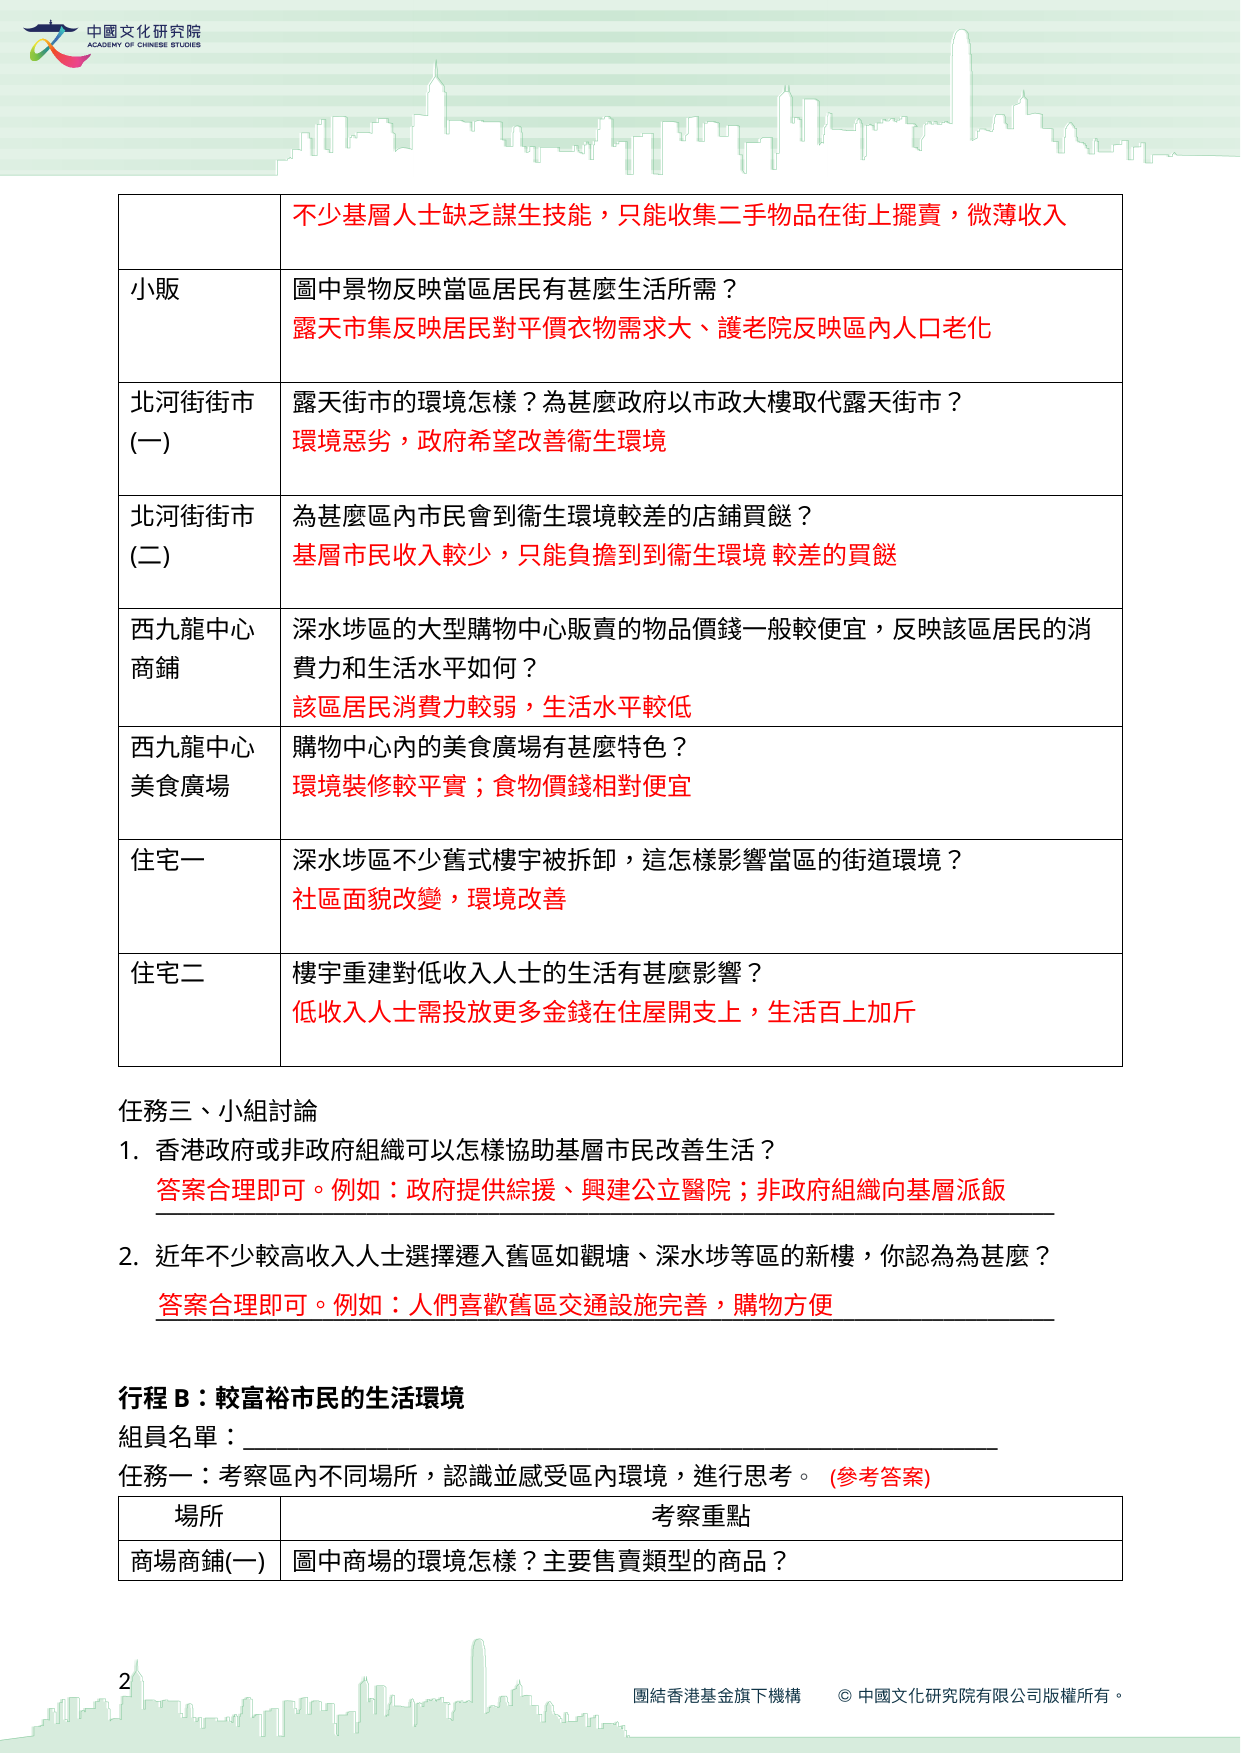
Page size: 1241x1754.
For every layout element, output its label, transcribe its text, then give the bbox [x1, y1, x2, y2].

text 行程B：較富裕市民的生活環境 [118, 1378, 1122, 1414]
list 香港政府或非政府組織可以怎樣協助基層市民改善生活？ [118, 1131, 1122, 1167]
table_cell 西九龍中心 美食廣場 [119, 727, 280, 839]
text 組員名單：____________________________________________________________________ [118, 1417, 1122, 1454]
table_cell 住宅二 [119, 954, 280, 1066]
table_cell 住宅一 [119, 840, 280, 952]
table_cell 深水埗區不少舊式樓宇被拆卸，這怎樣影響當區的街道環境？ 社區面貌改變，環境改善 [281, 840, 1122, 952]
table_cell 地攤的出現反映基層市民如何謀生？ 不少基層人士缺乏謀生技能，只能收集二手物品在街上擺賣，微薄收入 [281, 195, 1122, 268]
table_cell 露天街市的環境怎樣？為甚麼政府以市政大樓取代露天街市？ 環境惡劣，政府希望改善衞生環境 [281, 383, 1122, 495]
table_cell 北河街街市(二) [119, 496, 280, 608]
table_cell 地攤 [119, 195, 280, 268]
picture [0, 1634, 1241, 1753]
table_cell 西九龍中心 商鋪 [119, 609, 280, 726]
text _________________________________________________________________________________ [118, 1291, 1122, 1324]
table_header 場所 [119, 1497, 280, 1540]
list 近年不少較高收入人士選擇遷入舊區如觀塘、深水埗等區的新樓，你認為為甚麼？ [118, 1236, 1122, 1272]
text 任務一：考察區內不同場所，認識並感受區內環境，進行思考。 (參考答案) [118, 1456, 1122, 1493]
table_cell 樓宇重建對低收入人士的生活有甚麼影響？ 低收入人士需投放更多金錢在住屋開支上，生活百上加斤 [281, 954, 1122, 1066]
table_header 考察重點 [281, 1497, 1122, 1540]
table_cell 購物中心內的美食廣場有甚麼特色？ 環境裝修較平實；食物價錢相對便宜 [281, 727, 1122, 839]
text 任務三、小組討論 [118, 1092, 1122, 1128]
table_cell 深水埗區的大型購物中心販賣的物品價錢一般較便宜，反映該區居民的消費力和生活水平如何？ 該區居民消費力較弱，生活水平較低 [281, 609, 1122, 726]
table_cell 商場商鋪(一) [119, 1541, 280, 1580]
table_cell 小販 [119, 270, 280, 382]
table_cell 為甚麼區內市民會到衞生環境較差的店鋪買餸？ 基層市民收入較少，只能負擔到到衞生環境 較差的買餸 [281, 496, 1122, 608]
table_cell 圖中商場的環境怎樣？主要售賣類型的商品？ 環境寬闊、售賣的產品較昂貴，反映該區居民的消費力較高。 [281, 1541, 1122, 1580]
table_cell 北河街街市 (一) [119, 383, 280, 495]
table_cell 圖中景物反映當區居民有甚麼生活所需？ 露天市集反映居民對平價衣物需求大、護老院反映區內人口老化 [281, 270, 1122, 382]
text _________________________________________________________________________________ [118, 1185, 1122, 1219]
picture [0, 0, 1241, 177]
